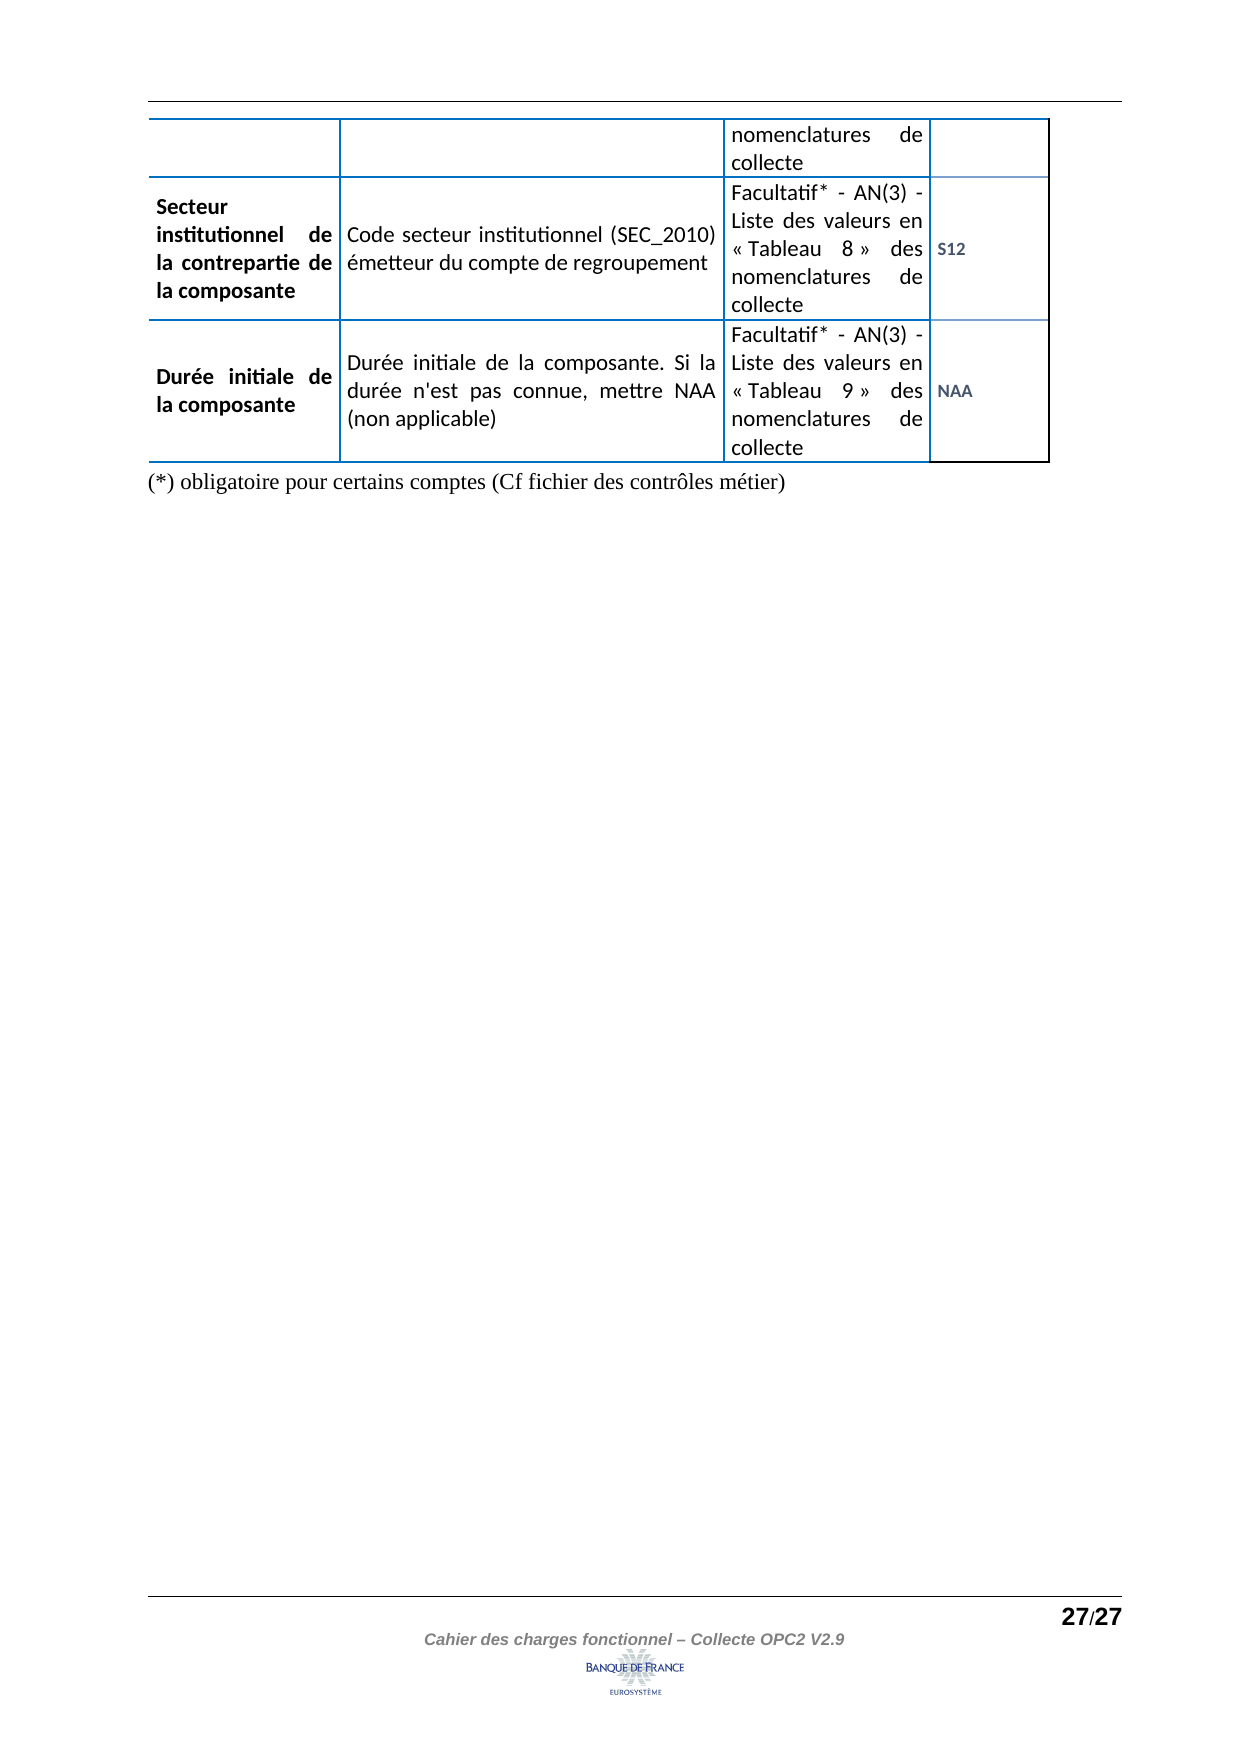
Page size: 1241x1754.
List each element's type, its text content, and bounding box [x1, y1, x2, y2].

table_cell Durée initiale de la composante. Si la durée n'est pas connue, mettre NAA (non applicable) [341, 321, 723, 461]
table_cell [149, 120, 339, 176]
table_cell Durée initiale de la composante [149, 321, 339, 461]
text (*) obligatoire pour certains comptes (Cf fichier des contrôles métier) [148, 467, 1122, 495]
table_cell S12 [931, 178, 1048, 318]
table_cell Code secteur institutionnel (SEC_2010) émetteur du compte de regroupement [341, 178, 723, 318]
table_cell NAA [931, 321, 1048, 461]
table_cell FR [931, 120, 1048, 176]
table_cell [341, 120, 723, 176]
table_cell Facultatif* - AN(3) - Liste des valeurs en « Tableau 8 » des nomenclatures de collecte [725, 178, 929, 318]
table_cell Secteur institutionnel de la contrepartie de la composante [149, 178, 339, 318]
table_cell Facultatif* - AN(3) - Liste des valeurs en « Tableau 9 » des nomenclatures de collecte [725, 321, 929, 461]
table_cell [725, 120, 929, 176]
picture [586, 1649, 684, 1695]
